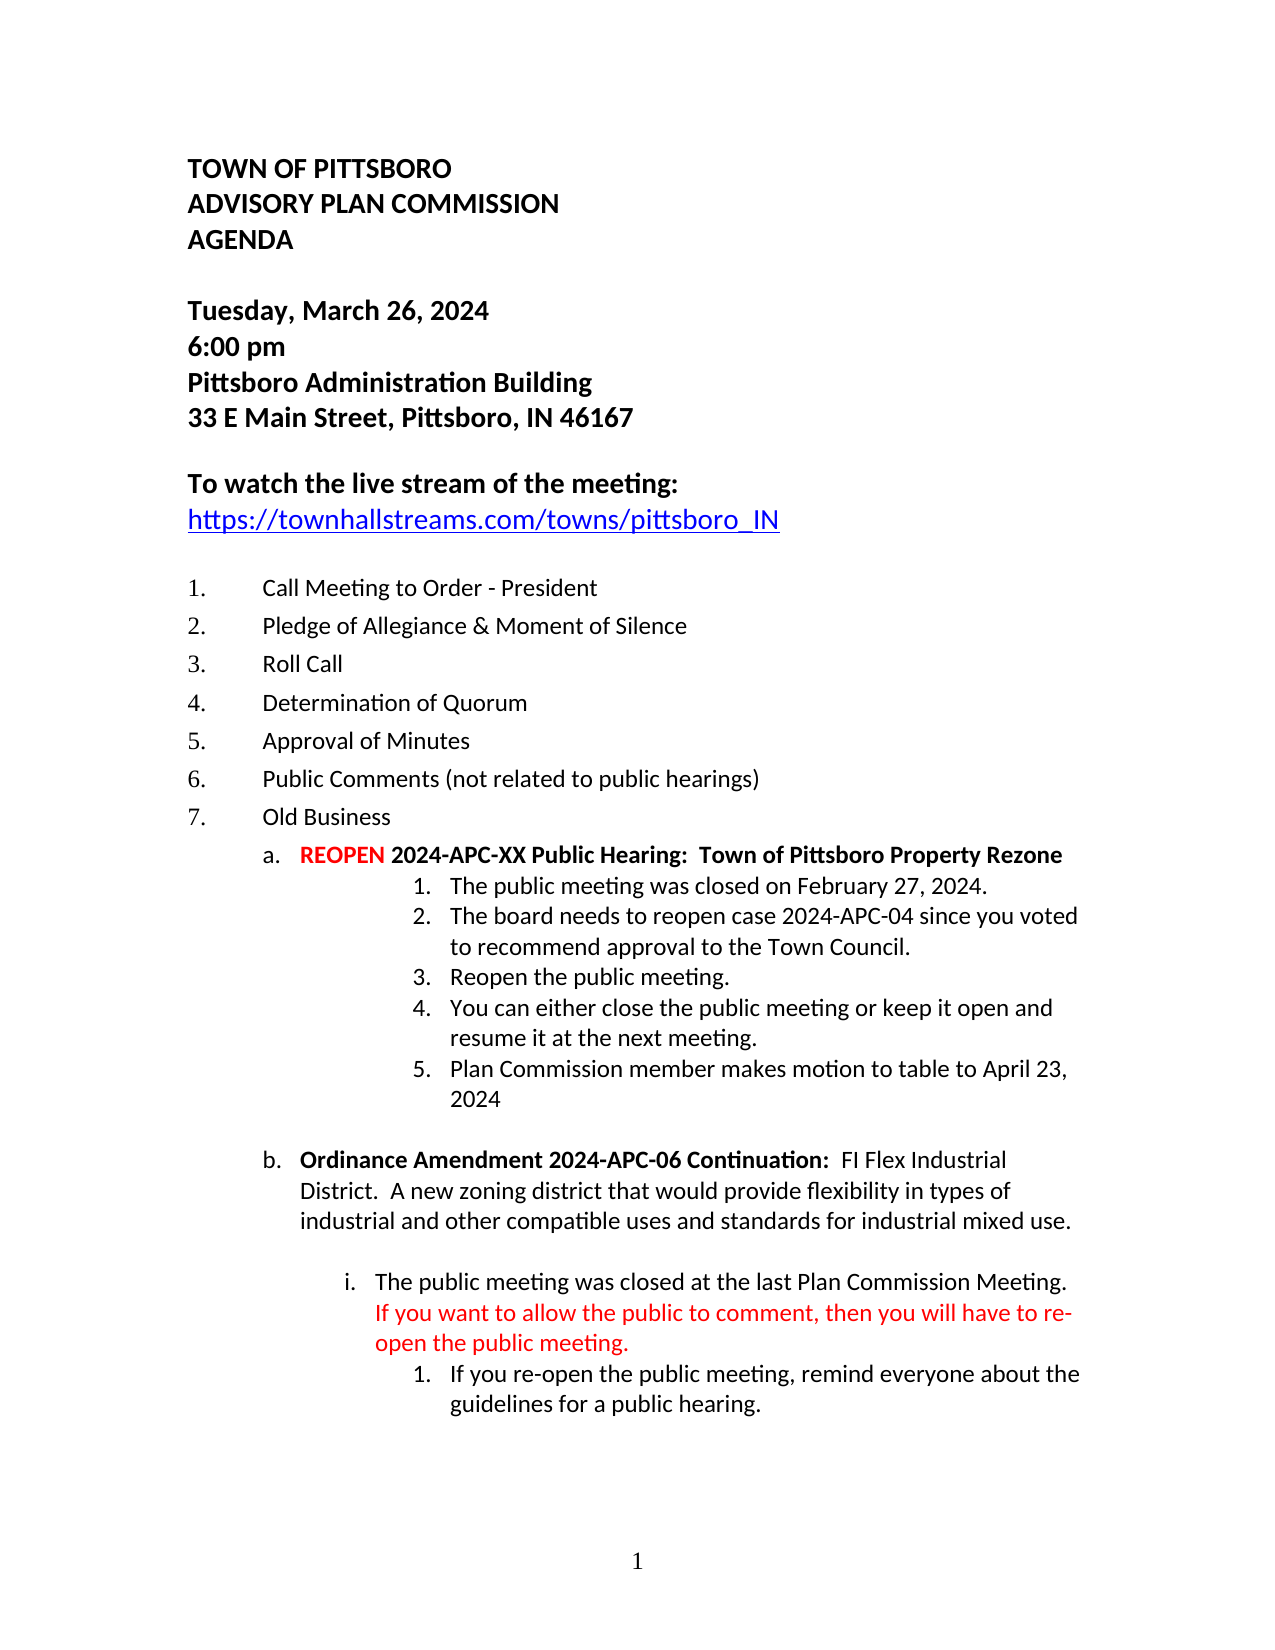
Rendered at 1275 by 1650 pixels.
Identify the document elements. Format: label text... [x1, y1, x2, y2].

list Pledge of Allegiance & Moment of Silence [187, 611, 1087, 641]
list The public meeting was closed at the last Plan Commission Meeting. If you want to allow the public to comment, then you will have to re-open the public meeting. [356, 1267, 1087, 1358]
list Old Business [187, 801, 1087, 832]
text TOWN OF [187, 150, 1087, 186]
text To watch the live stream of the meeting: [187, 466, 1087, 501]
list REOPEN 2024-APC-XX Public Hearing: Town of Pittsboro Property Rezone [262, 839, 1087, 870]
list Reopen the public meeting. [412, 961, 1087, 992]
list You can either close the public meeting or keep it open and resume it at the next meeting. [412, 992, 1087, 1053]
list Public Comments (not related to public hearings) [187, 763, 1087, 793]
list Roll Call [187, 649, 1087, 679]
list Ordinance Amendment 2024-APC-06 Continuation: FI Flex Industrial District. A new zoning district that would provide flexibility in types of industrial and other compatible uses and standards for industrial mixed use. [262, 1144, 1087, 1236]
text 33 E Main Street, Pittsboro, IN 46167 [187, 399, 1087, 435]
text https://townhallstreams.com/towns/pittsboro_IN [187, 501, 1087, 537]
text ADVISORY PLAN COMMISSION [187, 186, 1087, 221]
text Pittsboro Administration Building [187, 364, 1087, 399]
text Tuesday, March 26, 2024 [187, 292, 1087, 328]
list The board needs to reopen case 2024-APC-04 since you voted to recommend approval to the Town Council. [412, 900, 1087, 961]
list Approval of Minutes [187, 725, 1087, 755]
list The public meeting was closed on February 27, 2024. [412, 870, 1087, 900]
list Plan Commission member makes motion to table to April 23, 2024 [412, 1053, 1087, 1114]
list Call Meeting to Order - President [187, 572, 1087, 603]
text 6:00 pm [187, 328, 1087, 364]
text AGENDA [187, 221, 1087, 257]
list If you re-open the public meeting, remind everyone about the guidelines for a public hearing. [412, 1358, 1087, 1419]
list Determination of Quorum [187, 687, 1087, 717]
